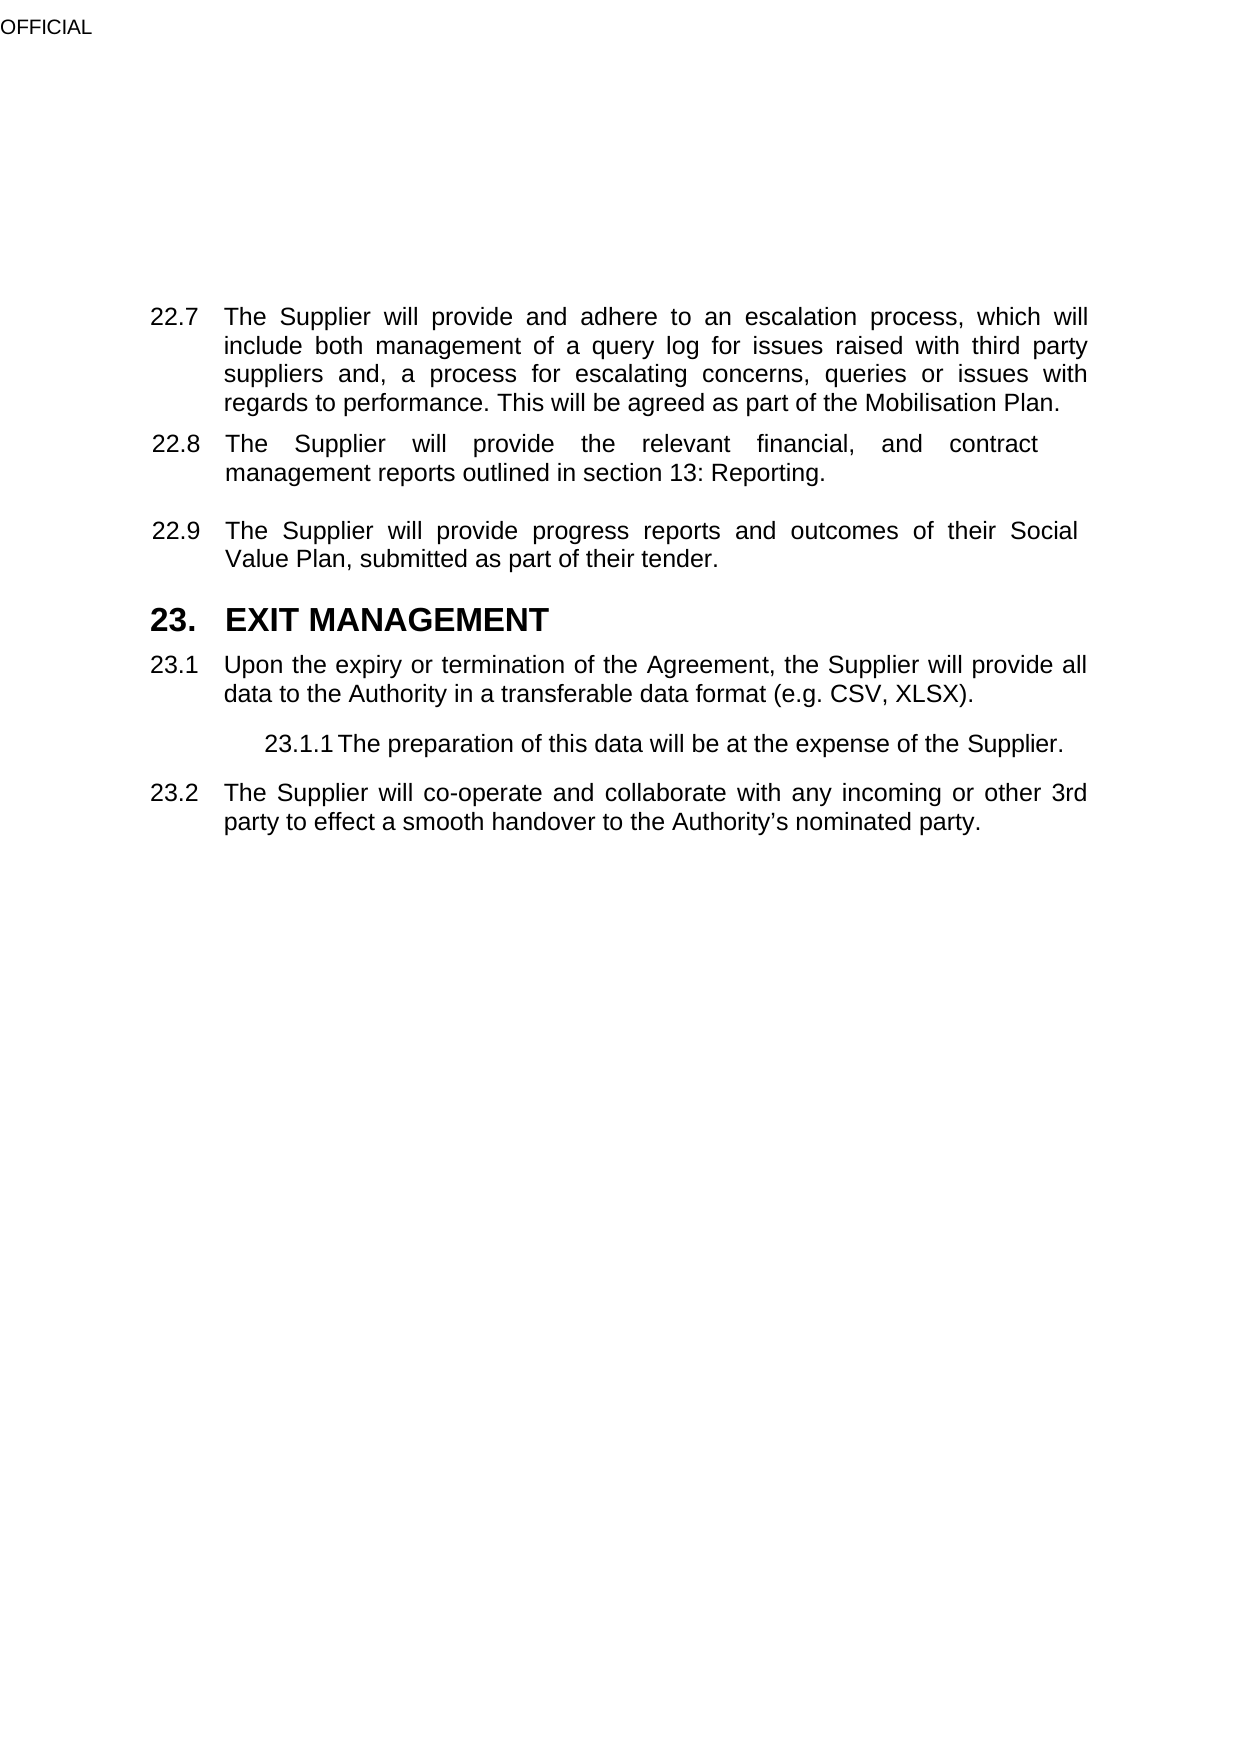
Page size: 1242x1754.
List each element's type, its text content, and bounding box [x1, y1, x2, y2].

list Upon the expiry or termination of the Agreement, the Supplier will provide all data to the Authority in a transferable data format (e.g. CSV, XLSX). [150, 651, 1089, 708]
list The Supplier will provide progress reports and outcomes of their Social Value Plan, submitted as part of their tender. [152, 516, 1078, 573]
list The preparation of this data will be at the expense of the Supplier. [264, 729, 1212, 758]
list The Supplier will provide and adhere to an escalation process, which will include both management of a query log for issues raised with third party suppliers and, a process for escalating concerns, queries or issues with regards to performance. This will be agreed as part of the Mobilisation Plan. [150, 302, 1089, 417]
list EXIT MANAGEMENT [150, 599, 1212, 638]
list The Supplier will co-operate and collaborate with any incoming or other 3rd party to effect a smooth handover to the Authority’s nominated party. [150, 778, 1089, 836]
list The Supplier will provide the relevant financial, and contract management reports outlined in section 13: Reporting. [152, 429, 1038, 487]
